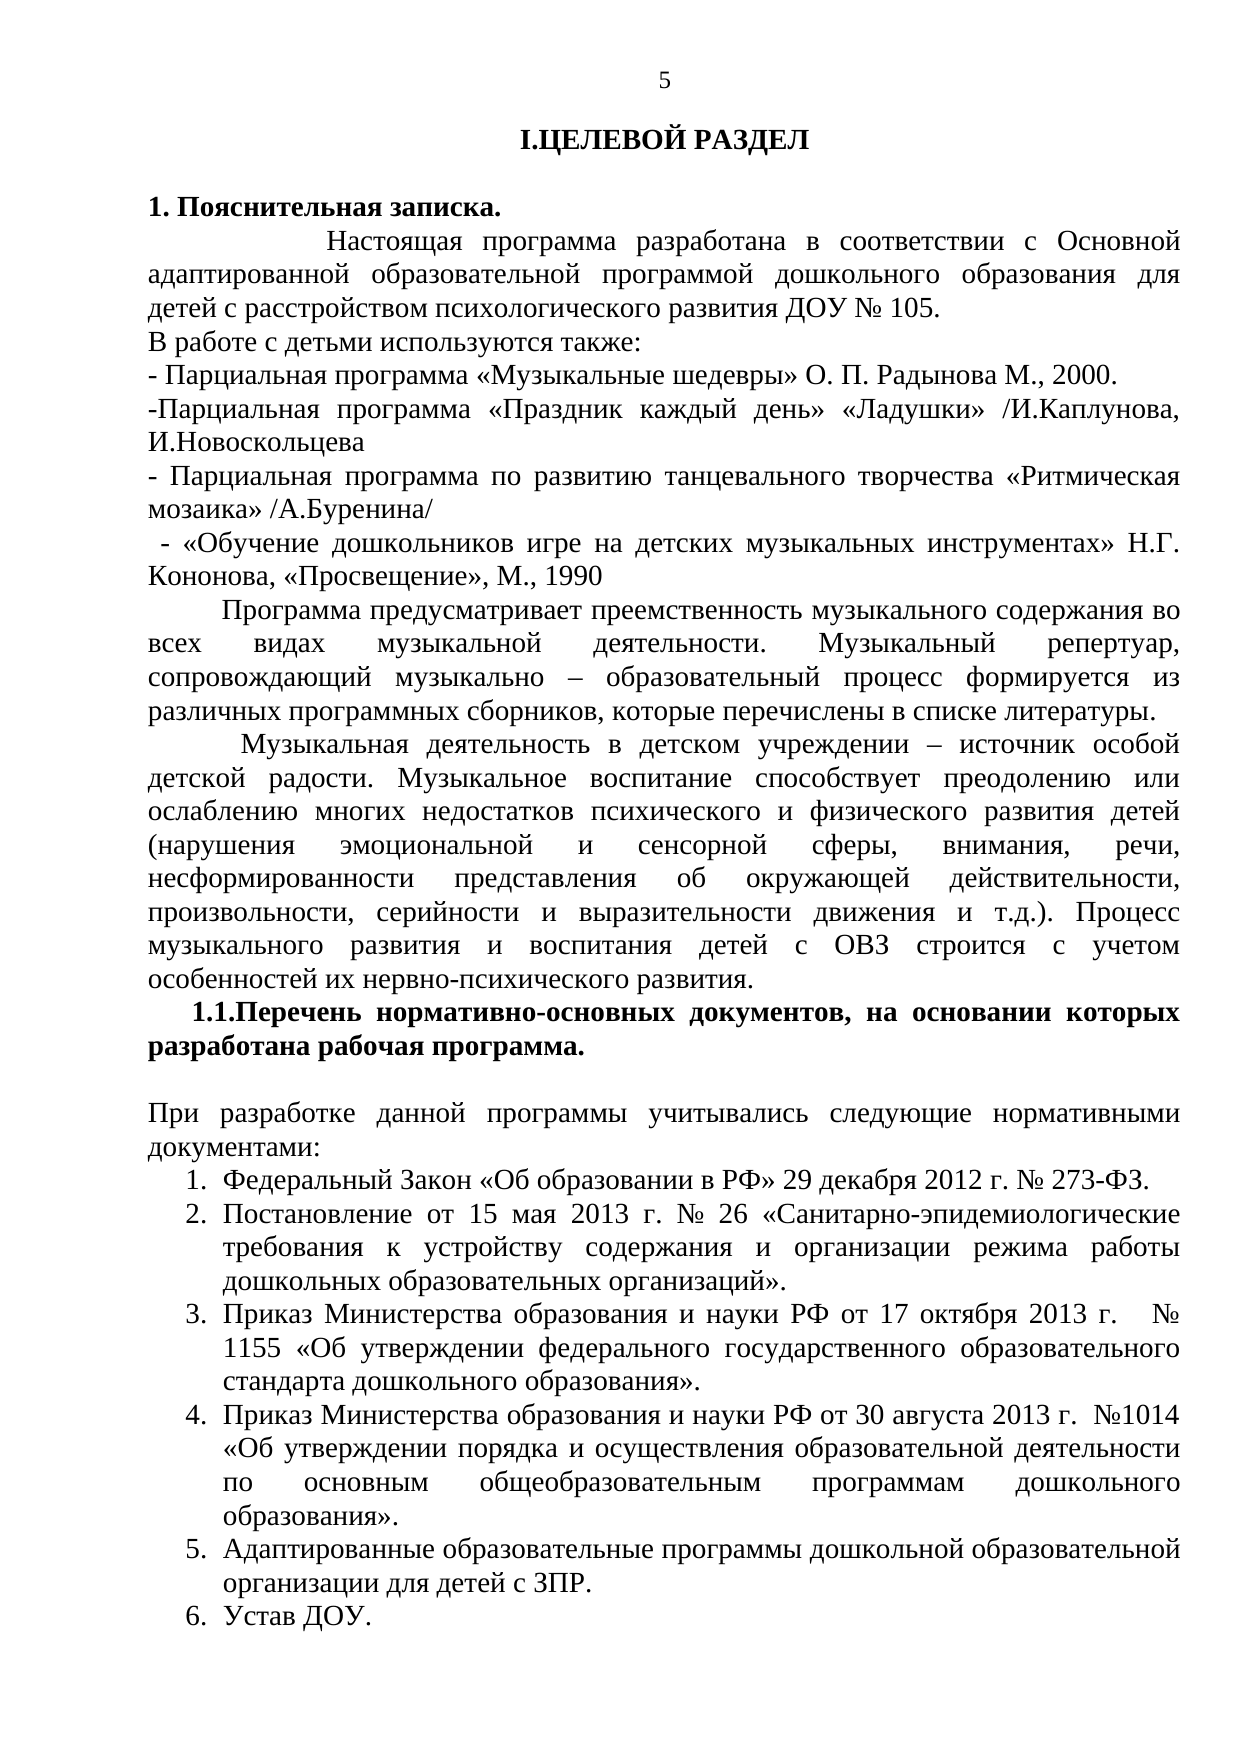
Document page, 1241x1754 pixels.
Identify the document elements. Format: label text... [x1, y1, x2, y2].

text I.ЦЕЛЕВОЙ РАЗДЕЛ [148, 122, 1181, 156]
text При разработке данной программы учитывались следующие нормативными документами: [148, 1095, 1181, 1162]
text В работе с детьми используются также: [148, 324, 1181, 357]
text Настоящая программа разработана в соответствии с Основной адаптированной образовательной программой дошкольного образования для детей с расстройством психологического развития ДОУ № 105. [148, 223, 1181, 324]
list Приказ Министерства образования и науки РФ от 17 октября 2013 г. № 1155 «Об утверждении федерального государственного образовательного стандарта дошкольного образования». [185, 1296, 1181, 1397]
list Федеральный Закон «Об образовании в РФ» 29 декабря 2012 г. № 273-ФЗ. [185, 1162, 1181, 1196]
list Приказ Министерства образования и науки РФ от 30 августа 2013 г. №1014 «Об утверждении порядка и осуществления образовательной деятельности по основным общеобразовательным программам дошкольного образования». [185, 1397, 1181, 1531]
text - «Обучение дошкольников игре на детских музыкальных инструментах» Н.Г. Кононова, «Просвещение», М., 1990 [148, 525, 1181, 592]
text Программа предусматривает преемственность музыкального содержания во всех видах музыкальной деятельности. Музыкальный репертуар, сопровождающий музыкально – образовательный процесс формируется из различных программных сборников, которые перечислены в списке литературы. [148, 592, 1181, 726]
list Адаптированные образовательные программы дошкольной образовательной организации для детей с ЗПР. [185, 1531, 1181, 1598]
text 1.1.Перечень нормативно-основных документов, на основании которых разработана рабочая программа. [148, 994, 1181, 1062]
list Устав ДОУ. [185, 1598, 1181, 1632]
list Постановление от 15 мая 2013 г. № 26 «Санитарно-эпидемиологические требования к устройству содержания и организации режима работы дошкольных образовательных организаций». [185, 1196, 1181, 1296]
text Музыкальная деятельность в детском учреждении – источник особой детской радости. Музыкальное воспитание способствует преодолению или ослаблению многих недостатков психического и физического развития детей (нарушения эмоциональной и сенсорной сферы, внимания, речи, несформированности представления об окружающей действительности, произвольности, серийности и выразительности движения и т.д.). Процесс музыкального развития и воспитания детей с ОВЗ строится с учетом особенностей их нервно-психического развития. [148, 726, 1181, 994]
text -Парциальная программа «Праздник каждый день» «Ладушки» /И.Каплунова, И.Новоскольцева [148, 391, 1181, 458]
text - Парциальная программа «Музыкальные шедевры» О. П. Радынова М., 2000. [148, 357, 1181, 391]
text 1. Пояснительная записка. [148, 189, 1181, 223]
text - Парциальная программа по развитию танцевального творчества «Ритмическая мозаика» /А.Буренина/ [148, 458, 1181, 525]
